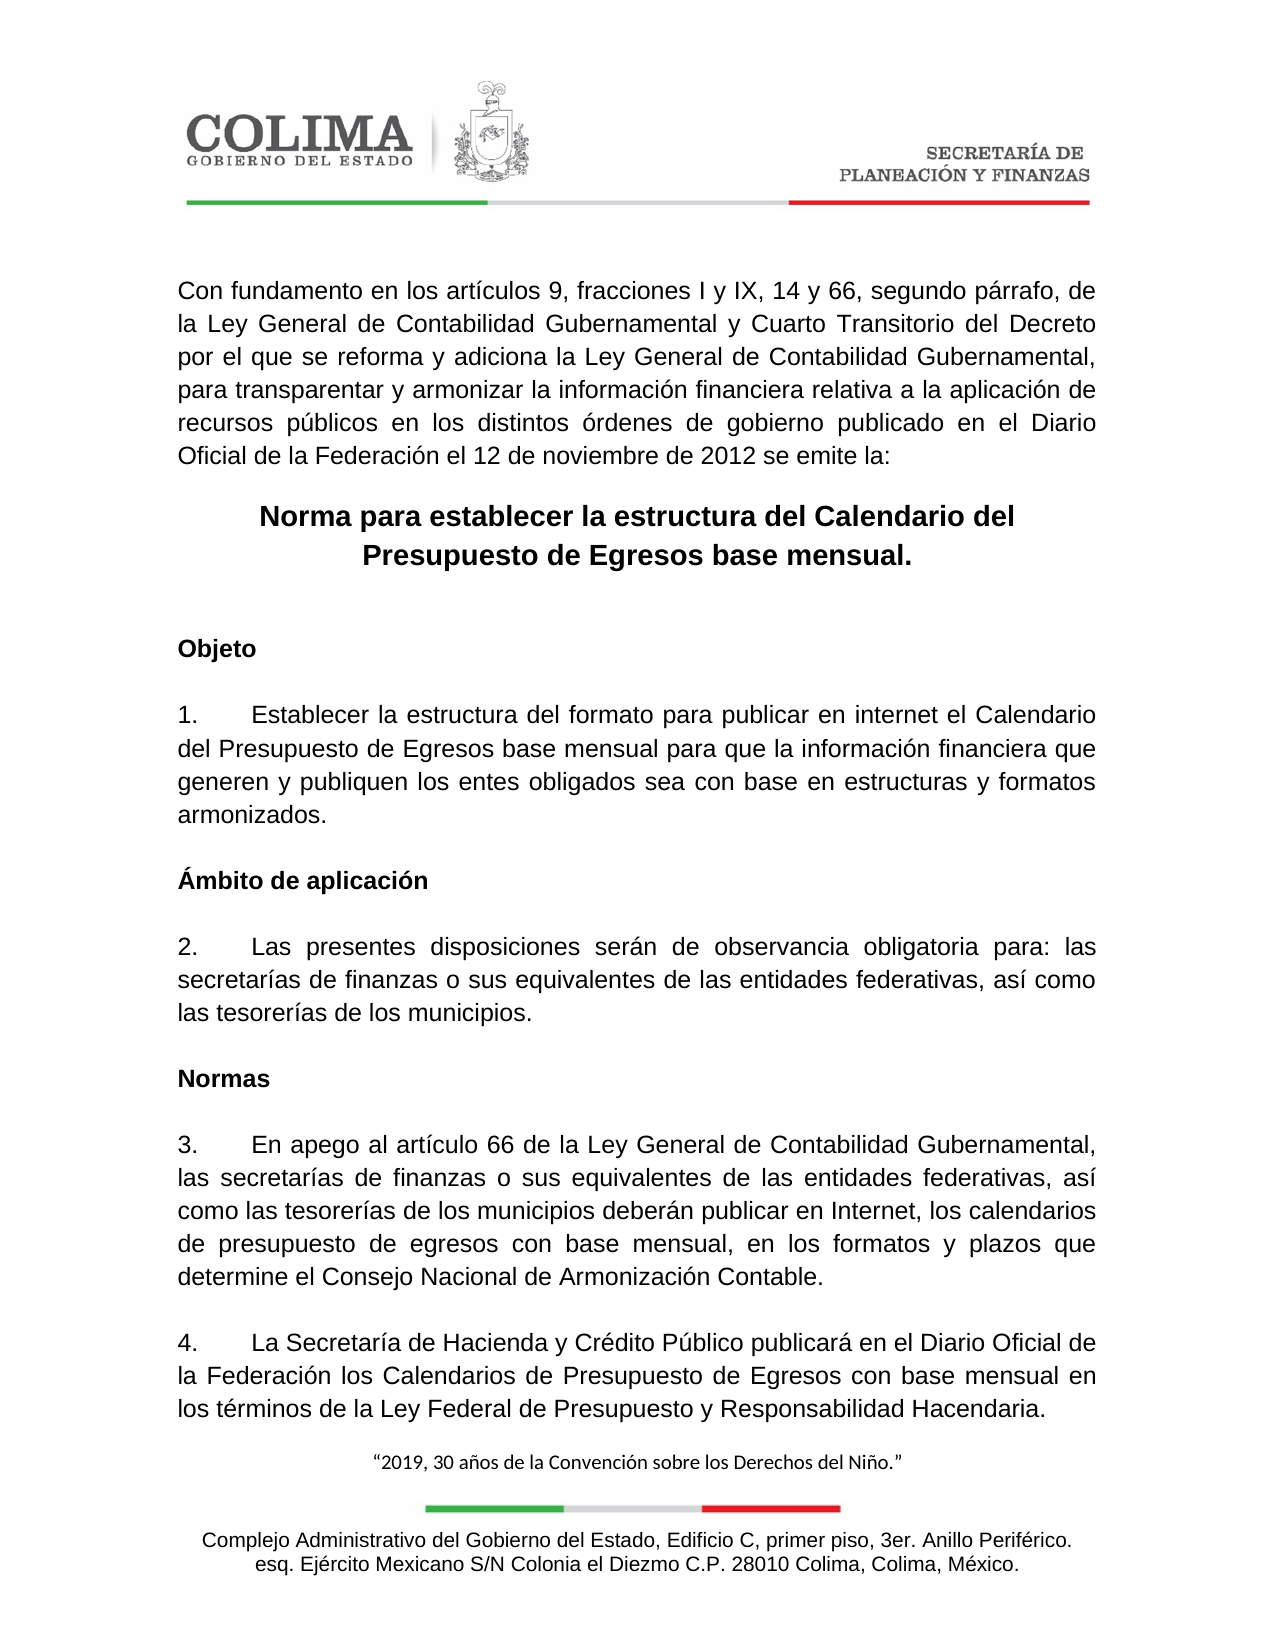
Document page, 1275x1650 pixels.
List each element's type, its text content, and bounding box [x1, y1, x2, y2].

text Normas [177, 1064, 1098, 1092]
text Objeto [177, 634, 1098, 663]
text 4. La Secretaría de Hacienda y Crédito Público publicará en el Diario Oficial de la Federación los Calendarios de Presupuesto de Egresos con base mensual en los términos de la Ley Federal de Presupuesto y Responsabilidad Hacendaria. [177, 1328, 1098, 1423]
text 1. Establecer la estructura del formato para publicar en internet el Calendario del Presupuesto de Egresos base mensual para que la información financiera que generen y publiquen los entes obligados sea con base en estructuras y formatos armonizados. [177, 701, 1098, 828]
text 3. En apego al artículo 66 de la Ley General de Contabilidad Gubernamental, las secretarías de finanzas o sus equivalentes de las entidades federativas, así como las tesorerías de los municipios deberán publicar en Internet, los calendarios de presupuesto de egresos con base mensual, en los formatos y plazos que determine el Consejo Nacional de Armonización Contable. [177, 1130, 1098, 1291]
text Con fundamento en los artículos 9, fracciones I y IX, 14 y 66, segundo párrafo, de la Ley General de Contabilidad Gubernamental y Cuarto Transitorio del Decreto por el que se reforma y adiciona la Ley General de Contabilidad Gubernamental, para transparentar y armonizar la información financiera relativa a la aplicación de recursos públicos en los distintos órdenes de gobierno publicado en el Diario Oficial de la Federación el 12 de noviembre de 2012 se emite la: [177, 276, 1098, 470]
text Norma para establecer la estructura del Calendario del Presupuesto de Egresos base mensual. [177, 499, 1098, 571]
text 2. Las presentes disposiciones serán de observancia obligatoria para: las secretarías de finanzas o sus equivalentes de las entidades federativas, así como las tesorerías de los municipios. [177, 932, 1098, 1026]
picture [177, 73, 1098, 211]
picture [408, 1502, 868, 1516]
text Ámbito de aplicación [177, 866, 1098, 894]
